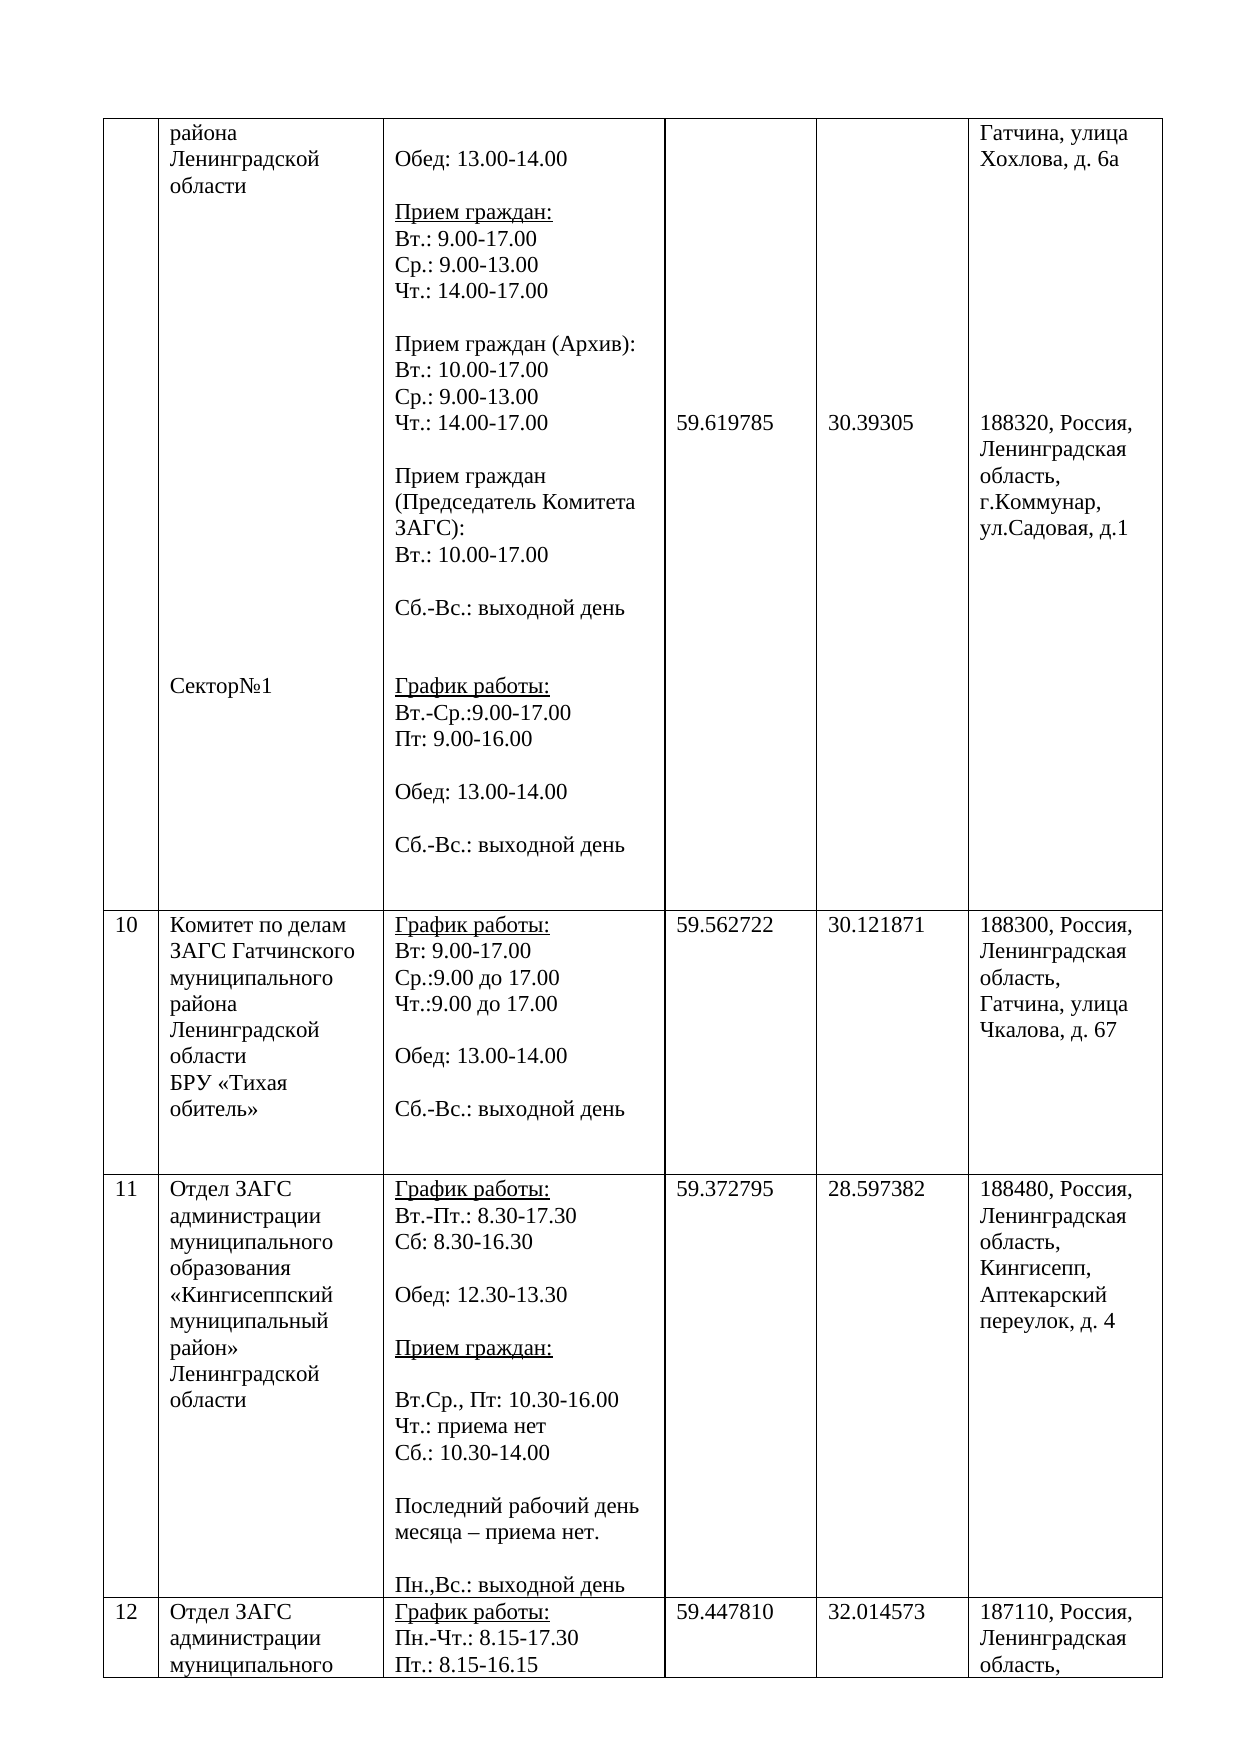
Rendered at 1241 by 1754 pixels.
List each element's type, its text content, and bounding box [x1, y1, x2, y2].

table_cell График работы: Вт.-Пт.: 8.30-17.30 Сб: 8.30-16.30 Обед: 12.30-13.30 Прием граждан: Вт.Ср., Пт: 10.30-16.00 Чт.: приема нет Сб.: 10.30-14.00 Последний рабочий день месяца – приема нет. Пн.,Вс.: выходной день [384, 1175, 664, 1597]
table_cell 188300, Россия, Ленинградская область, Гатчина, улица Чкалова, д. 67 [969, 911, 1162, 1174]
table_cell Комитет по делам ЗАГС Гатчинского муниципального района Ленинградской области БРУ «Тихая обитель» [159, 911, 383, 1174]
table_cell 188480, Россия, Ленинградская область, Кингисепп, Аптекарский переулок, д. 4 [969, 1175, 1162, 1597]
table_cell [384, 119, 664, 910]
table_cell Отдел ЗАГС администрации муниципального образования «Кингисеппский муниципальный район» Ленинградской области [159, 1175, 383, 1597]
table_cell 59.570076 59.619785 [666, 119, 816, 910]
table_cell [159, 119, 383, 910]
table_cell 32.014573 [817, 1598, 968, 1677]
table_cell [159, 1598, 383, 1677]
table_cell 9 [104, 119, 158, 910]
table_cell График работы: Вт: 9.00-17.00 Ср.:9.00 до 17.00 Чт.:9.00 до 17.00 Обед: 13.00-14.00 Сб.-Вс.: выходной день [384, 911, 664, 1174]
table_cell 28.597382 [817, 1175, 968, 1597]
table_cell 59.447810 [666, 1598, 816, 1677]
table_cell 59.372795 [666, 1175, 816, 1597]
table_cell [969, 119, 1162, 910]
table_cell 59.562722 [666, 911, 816, 1174]
table_cell 12 [104, 1598, 158, 1677]
table_cell 11 [104, 1175, 158, 1597]
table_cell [969, 1598, 1162, 1677]
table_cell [384, 1598, 664, 1677]
table_cell 10 [104, 911, 158, 1174]
table_cell 30.116461 30.39305 [817, 119, 968, 910]
table_cell 30.121871 [817, 911, 968, 1174]
